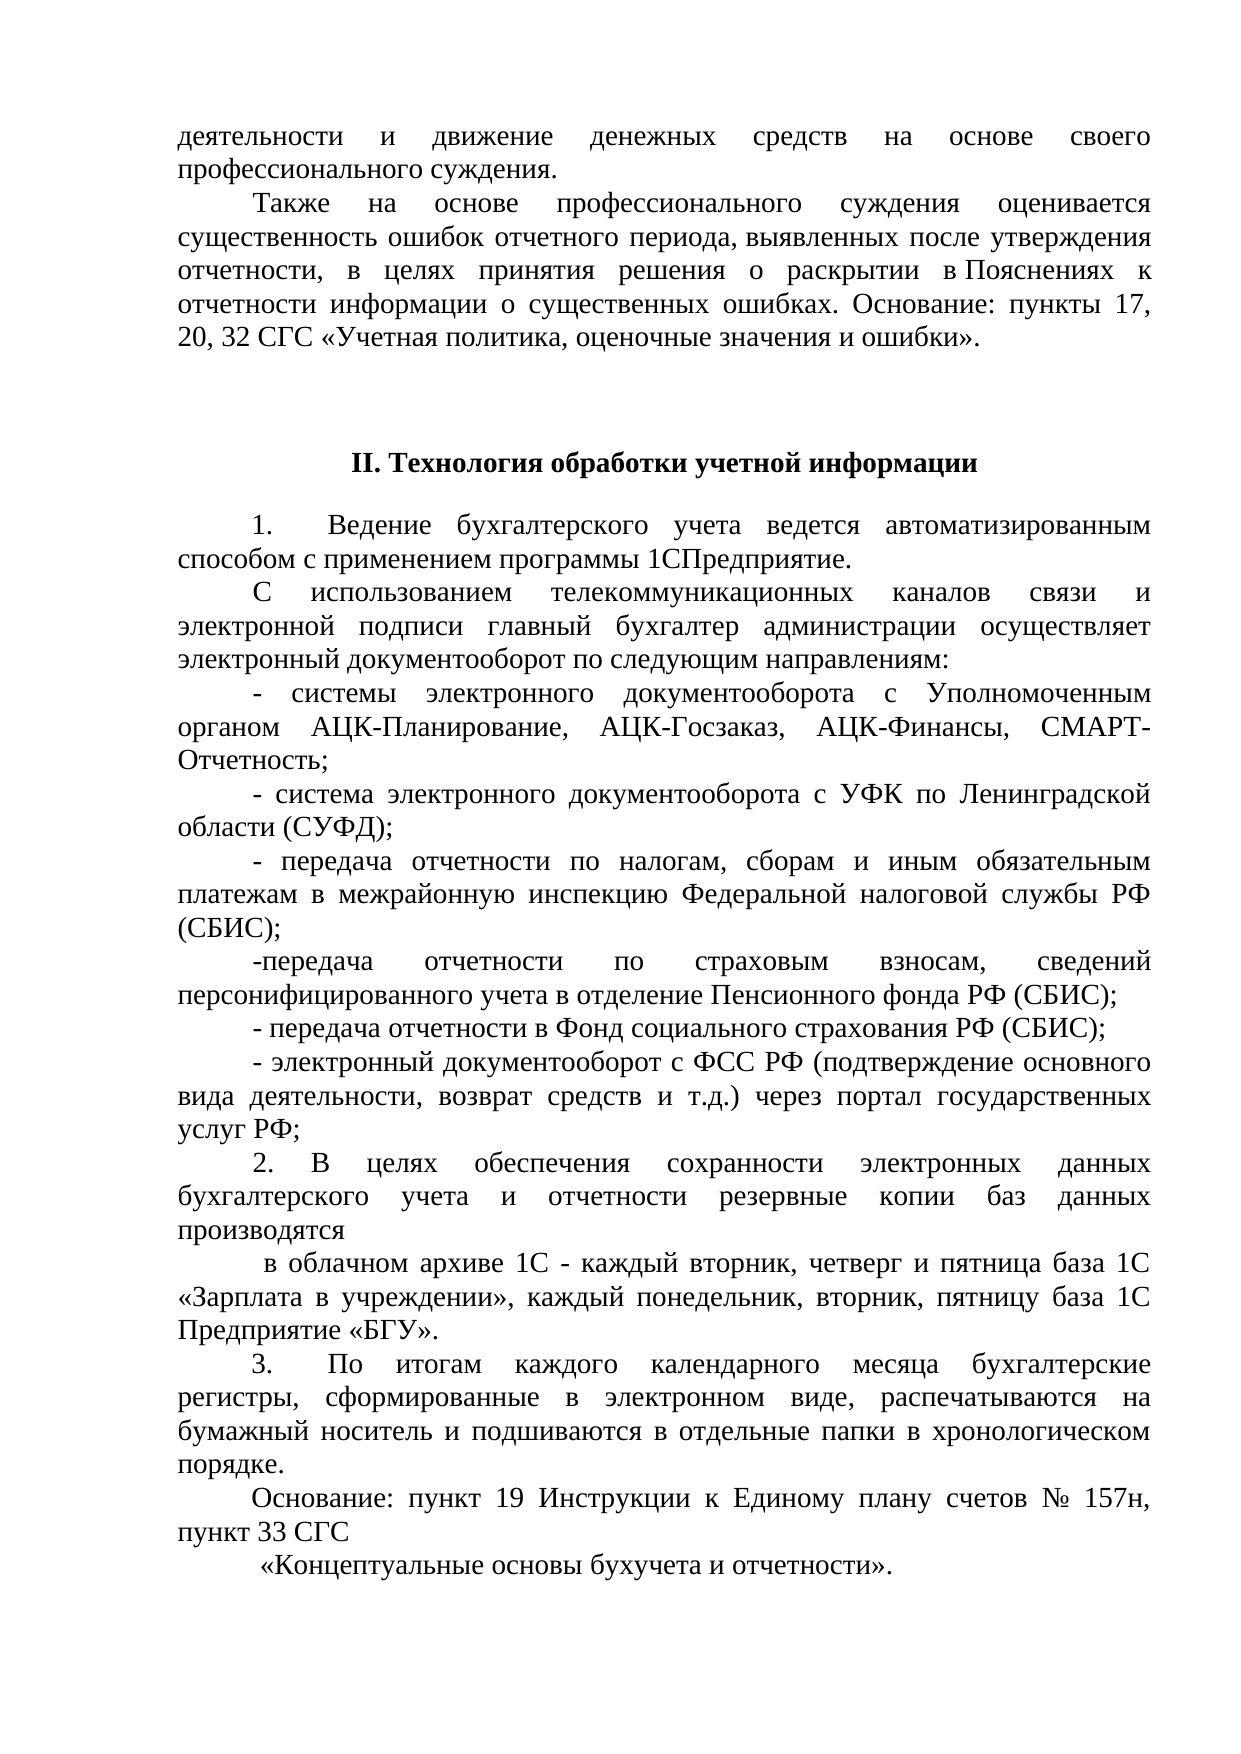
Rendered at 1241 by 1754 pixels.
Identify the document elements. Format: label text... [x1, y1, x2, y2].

text - электронный документооборот с ФСС РФ (подтверждение основного вида деятельности, возврат средств и т.д.) через портал государственных услуг РФ; [177, 1044, 1152, 1145]
text 2. В целях обеспечения сохранности электронных данных бухгалтерского учета и отчетности резервные копии баз данных производятся [177, 1145, 1152, 1245]
text - передача отчетности в Фонд социального страхования РФ (СБИС); [177, 1011, 1152, 1044]
text - система электронного документооборота с УФК по Ленинградской области (СУФД); [177, 776, 1152, 843]
text - системы электронного документооборота с Уполномоченным органом АЦК-Планирование, АЦК-Госзаказ, АЦК-Финансы, СМАРТ-Отчетность; [177, 675, 1152, 776]
list Ведение бухгалтерского учета ведется автоматизированным способом с применением программы 1СПредприятие. [177, 507, 1152, 574]
text С использованием телекоммуникационных каналов связи и электронной подписи главный бухгалтер администрации осуществляет электронный документооборот по следующим направлениям: [177, 574, 1152, 675]
text - передача отчетности по налогам, сборам и иным обязательным платежам в межрайонную инспекцию Федеральной налоговой службы РФ (СБИС); [177, 843, 1152, 943]
text Также на основе профессионального суждения оценивается существенность ошибок отчетного периода, выявленных после утверждения отчетности, в целях принятия решения о раскрытии в Пояснениях к отчетности информации о существенных ошибках. Основание: пункты 17, 20, 32 СГС «Учетная политика, оценочные значения и ошибки». [177, 185, 1152, 353]
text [177, 118, 1152, 185]
text II. Технология обработки учетной информации [177, 445, 1152, 478]
list По итогам каждого календарного месяца бухгалтерские регистры, сформированные в электронном виде, распечатываются на бумажный носитель и подшиваются в отдельные папки в хронологическом порядке. [177, 1346, 1152, 1480]
text «Концептуальные основы бухучета и отчетности». [177, 1547, 1152, 1581]
text в облачном архиве 1С - каждый вторник, четверг и пятница база 1С «Зарплата в учреждении», каждый понедельник, вторник, пятницу база 1С Предприятие «БГУ». [177, 1245, 1152, 1346]
text -передача отчетности по страховым взносам, сведений персонифицированного учета в отделение Пенсионного фонда РФ (СБИС); [177, 943, 1152, 1011]
text Основание: пункт 19 Инструкции к Единому плану счетов № 157н, пункт 33 СГС [177, 1480, 1152, 1547]
